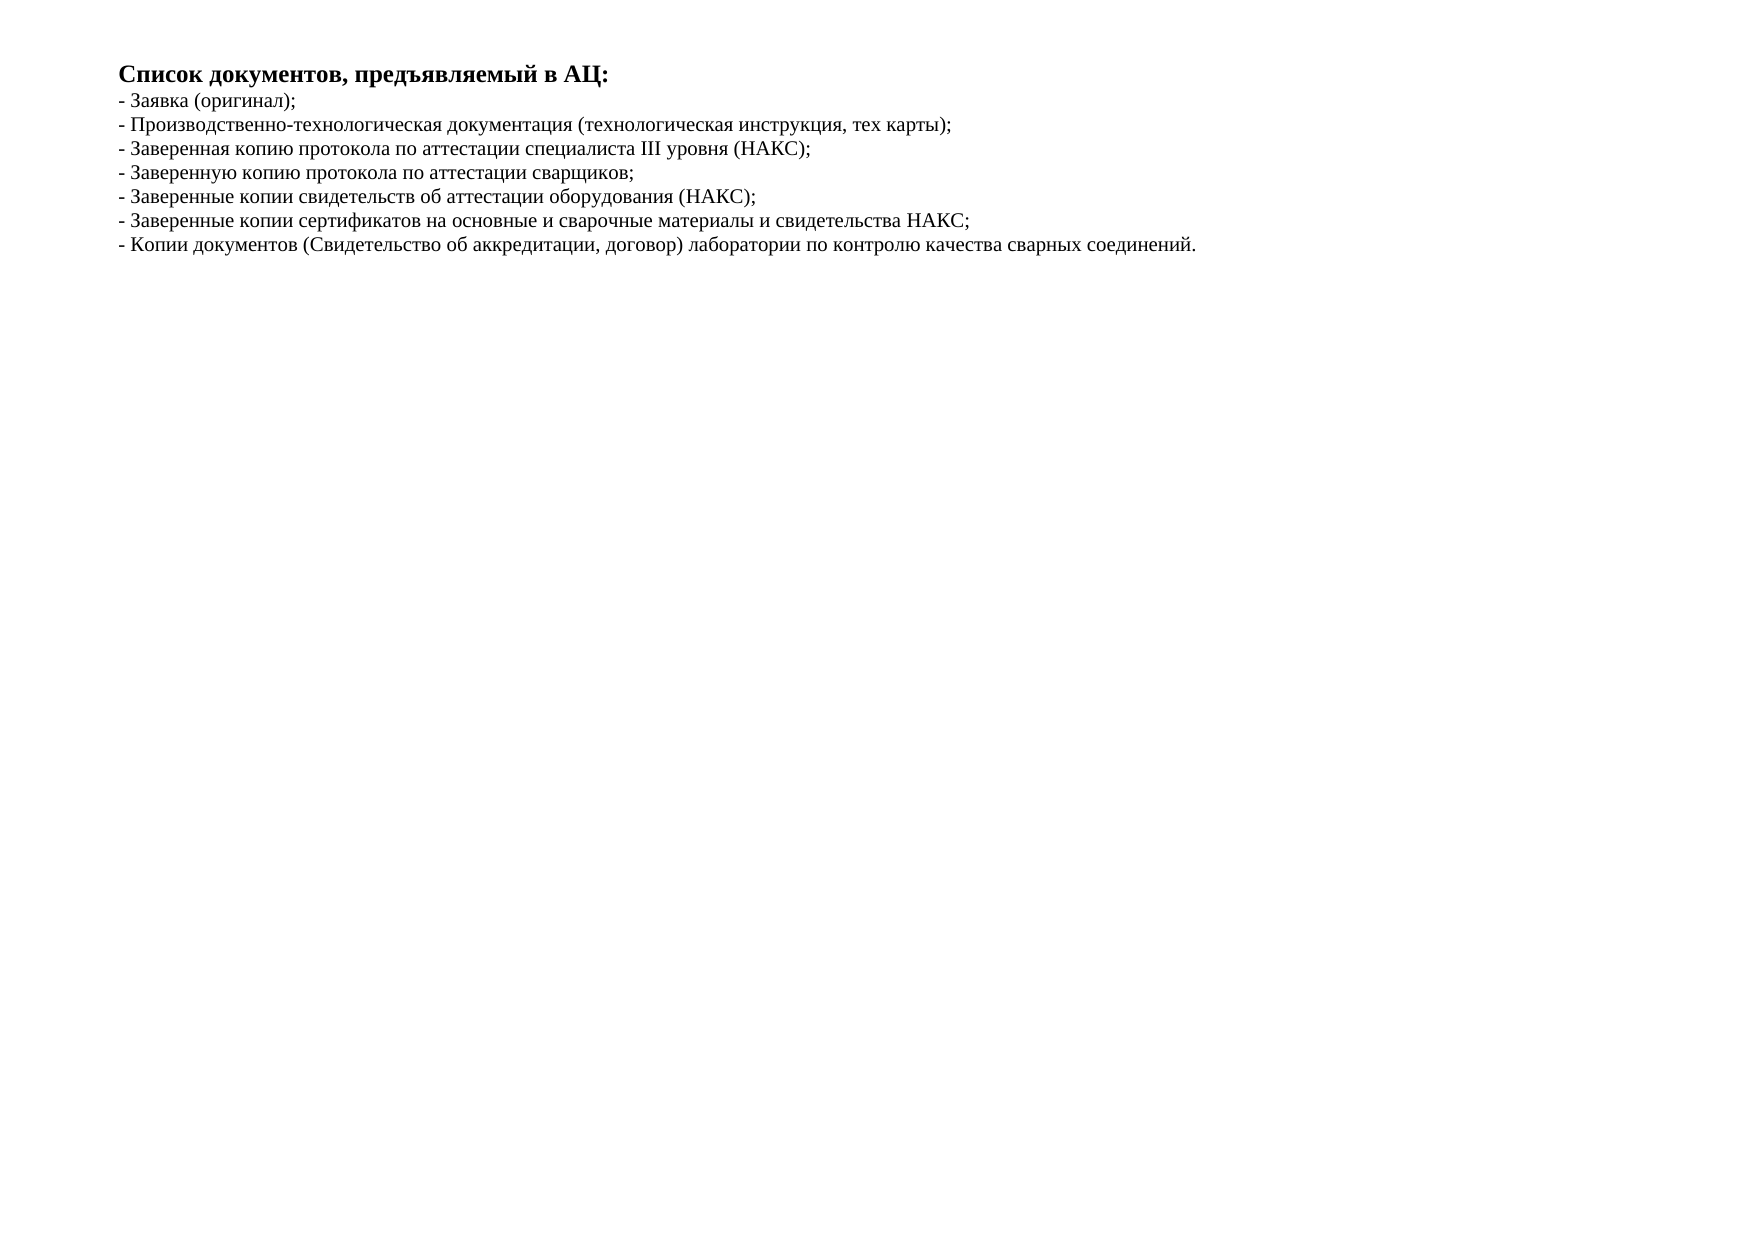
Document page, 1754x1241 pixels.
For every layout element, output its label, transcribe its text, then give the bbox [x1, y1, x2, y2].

text - Производственно-технологическая документация (технологическая инструкция, тех карты); [118, 112, 1636, 136]
text - Заверенные копии свидетельств об аттестации оборудования (НАКС); [118, 184, 1636, 208]
text - Заявка (оригинал); [118, 88, 1636, 112]
text - Заверенные копии сертификатов на основные и сварочные материалы и свидетельства НАКС; [118, 208, 1636, 232]
text - Заверенную копию протокола по аттестации сварщиков; [118, 160, 1636, 184]
text - Копии документов (Свидетельство об аккредитации, договор) лаборатории по контролю качества сварных соединений. [118, 232, 1636, 256]
text - Заверенная копию протокола по аттестации специалиста III уровня (НАКС); [118, 136, 1636, 160]
text Список документов, предъявляемый в АЦ: [118, 59, 1636, 88]
